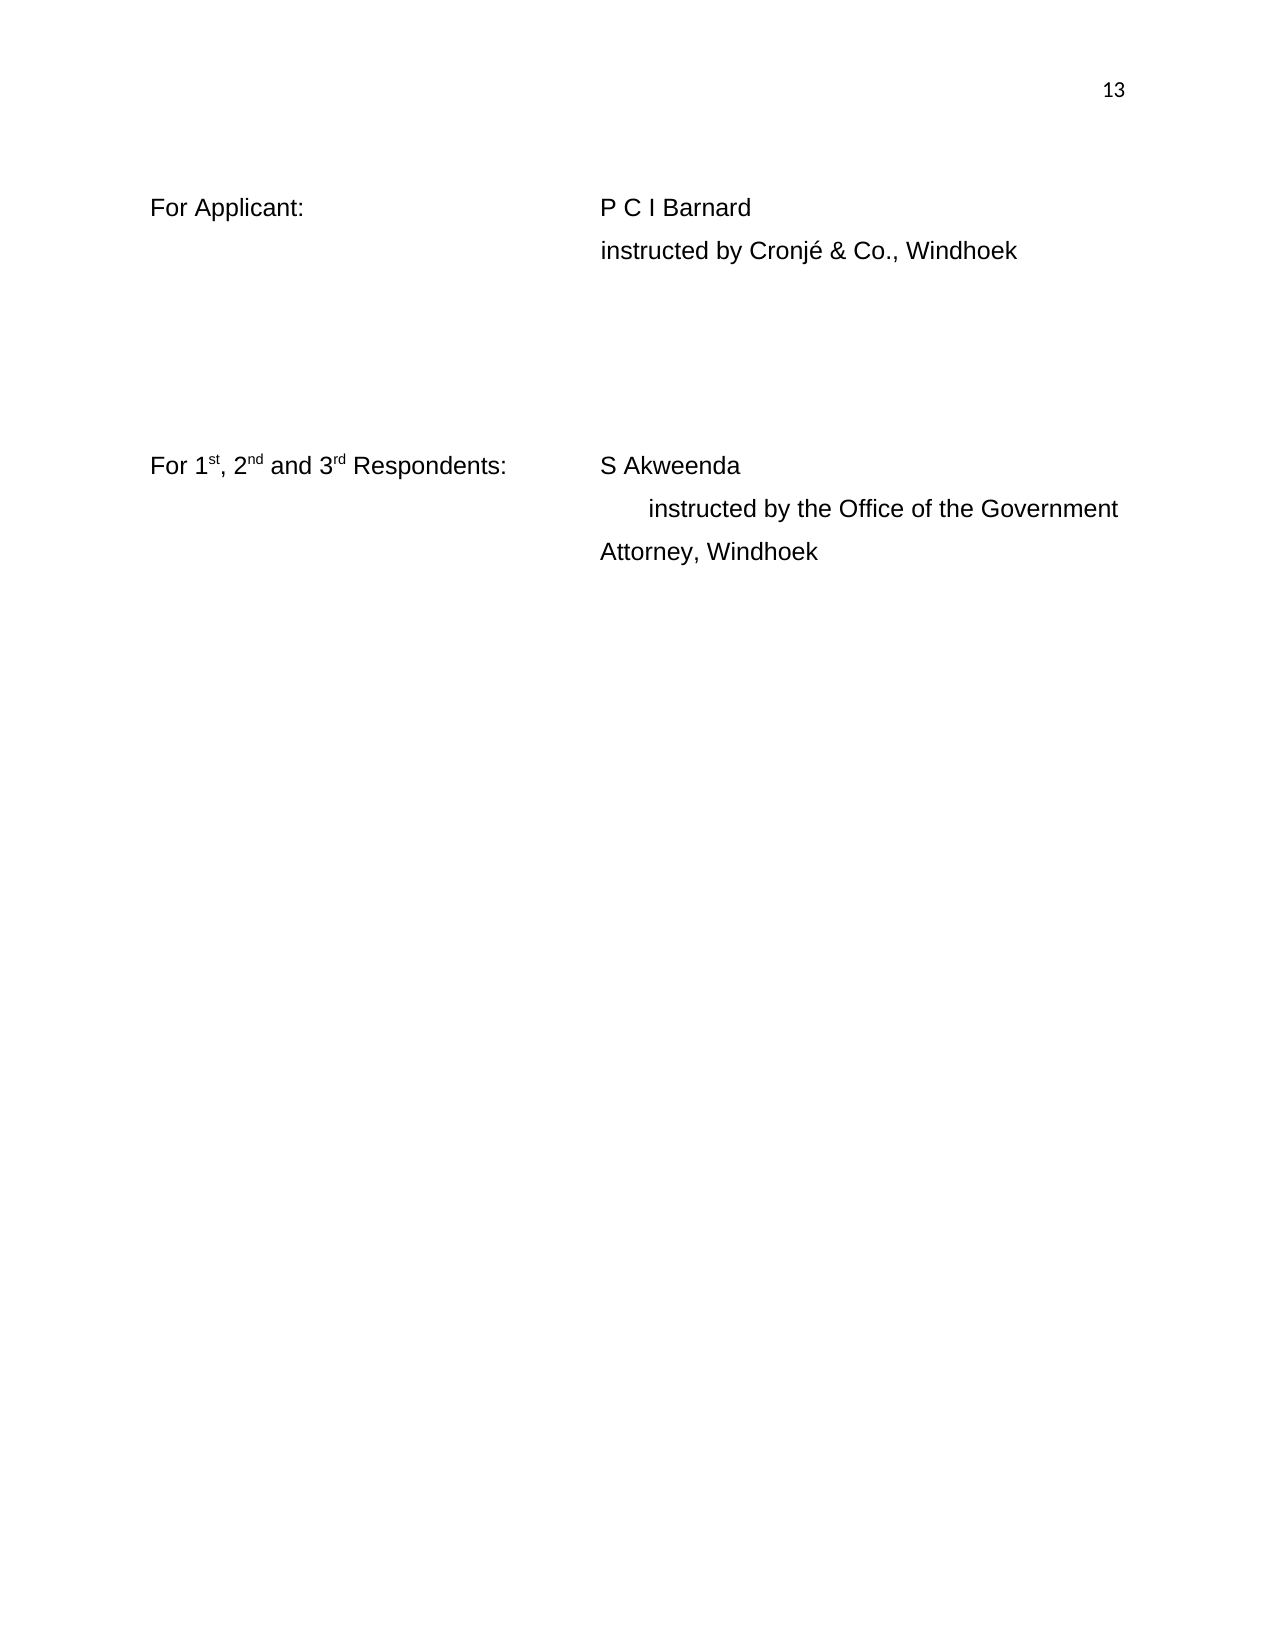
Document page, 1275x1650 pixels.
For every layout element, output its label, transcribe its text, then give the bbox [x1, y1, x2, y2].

text For Applicant: P C I Barnard [150, 193, 1125, 222]
text For 1st, 2nd and 3rd Respondents: S Akweenda [150, 451, 1125, 480]
text instructed by Cronjé & Co., Windhoek [150, 236, 1125, 265]
text instructed by the Office of the Government Attorney, Windhoek [150, 494, 1125, 566]
